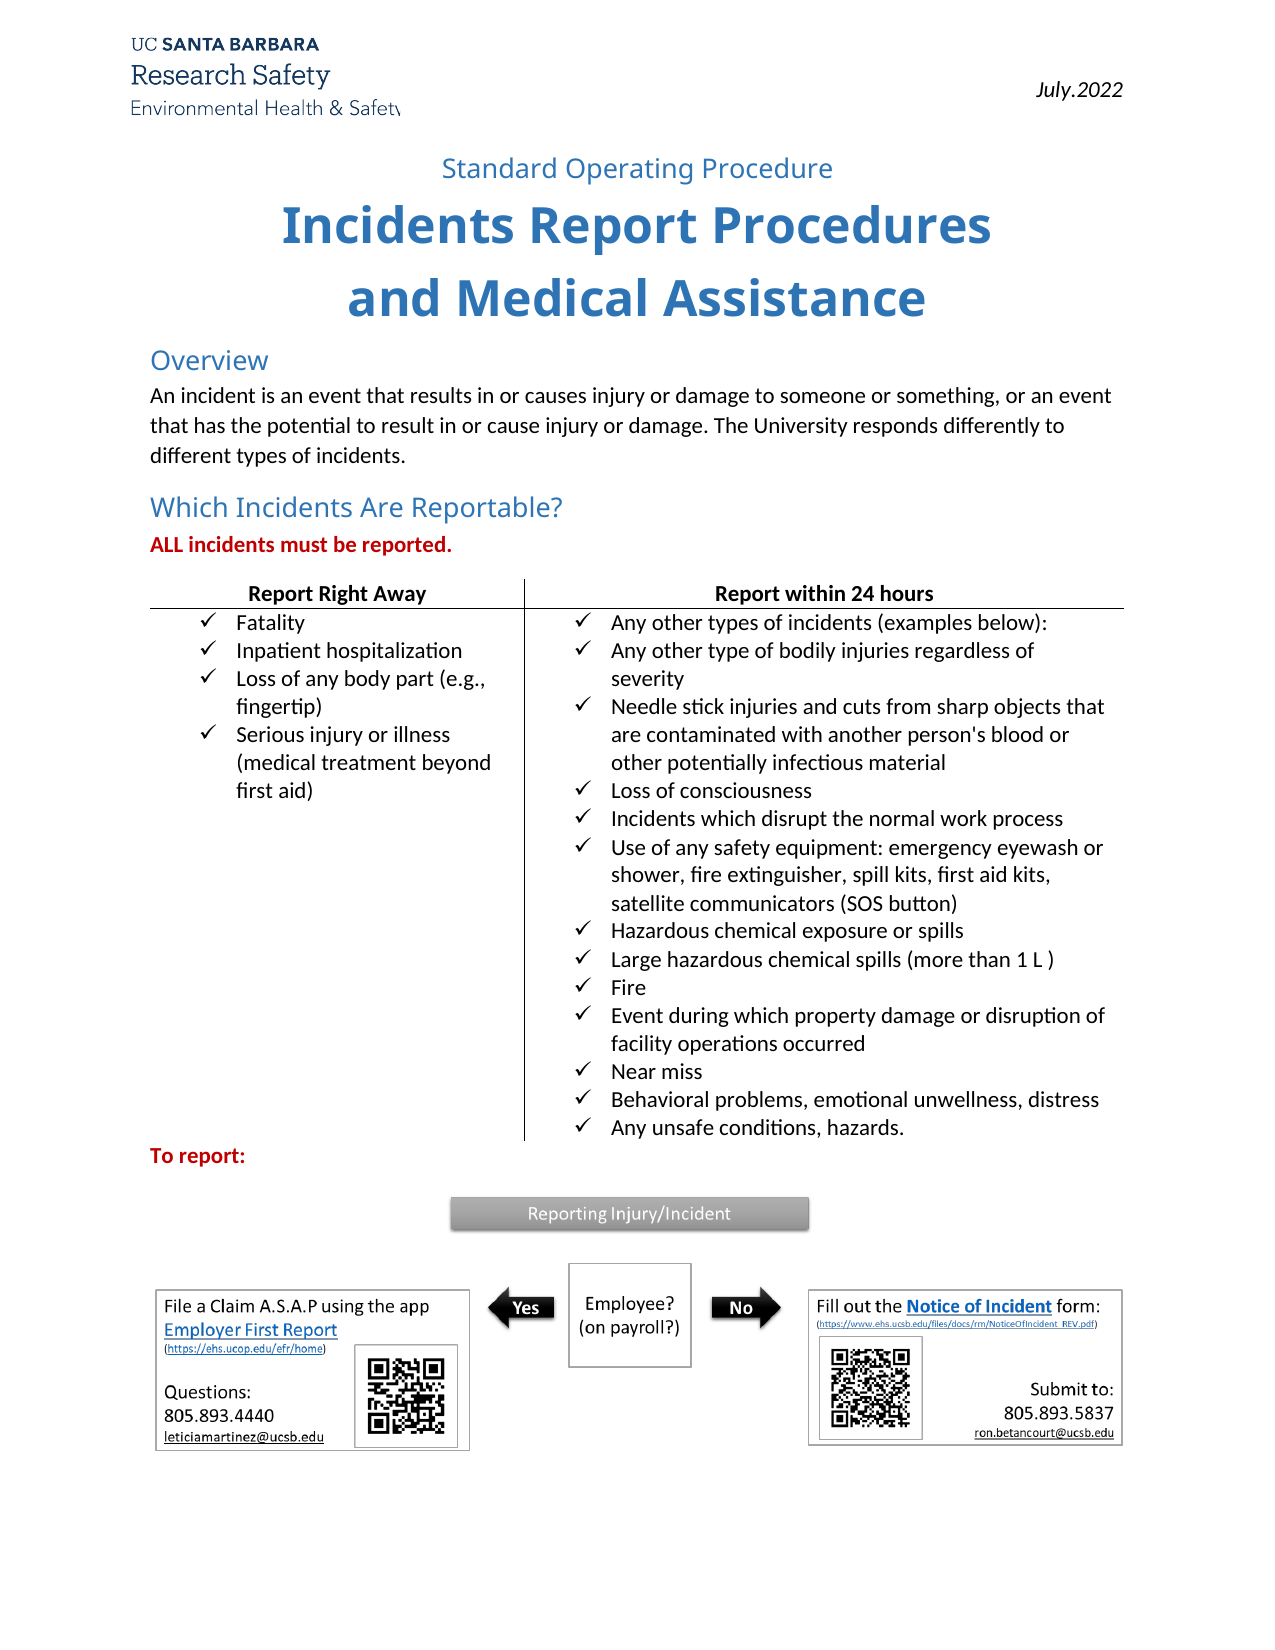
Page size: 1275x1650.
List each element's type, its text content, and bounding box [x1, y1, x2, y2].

subtitle and Medical Assistance [150, 263, 1125, 331]
table_cell Any other types of incidents (examples below): Any other type of bodily injuries regardless of severity Needle stick injuries and cuts from sharp objects that are contaminated with another person's blood or other potentially infectious material Loss of consciousness Incidents which disrupt the normal work process Use of any safety equipment: emergency eyewash or shower, fire extinguisher, spill kits, first aid kits, satellite communicators (SOS button) Hazardous chemical exposure or spills Large hazardous chemical spills (more than 1 L ) Fire Event during which property damage or disruption of facility operations occurred Near miss Behavioral problems, emotional unwellness, distress Any unsafe conditions, hazards. [525, 609, 1124, 1141]
subtitle Which Incidents Are Reportable? [150, 488, 1125, 525]
table_header Report Right Away [150, 579, 524, 607]
text To report: [150, 1141, 1125, 1169]
text ALL incidents must be reported. [150, 531, 1125, 558]
table_cell Fatality Inpatient hospitalization Loss of any body part (e.g., fingertip) Serious injury or illness (medical treatment beyond first aid) [150, 609, 524, 1141]
subtitle Standard Operating Procedure [150, 150, 1125, 187]
table_header Report within 24 hours [525, 579, 1124, 607]
subtitle Overview [150, 341, 1125, 378]
text An incident is an event that results in or causes injury or damage to someone or something, or an event that has the potential to result in or cause injury or damage. The University responds differently to different types of incidents. [150, 381, 1125, 469]
picture [131, 37, 401, 116]
subtitle Incidents Report Procedures [150, 190, 1125, 258]
picture [151, 1191, 1124, 1451]
